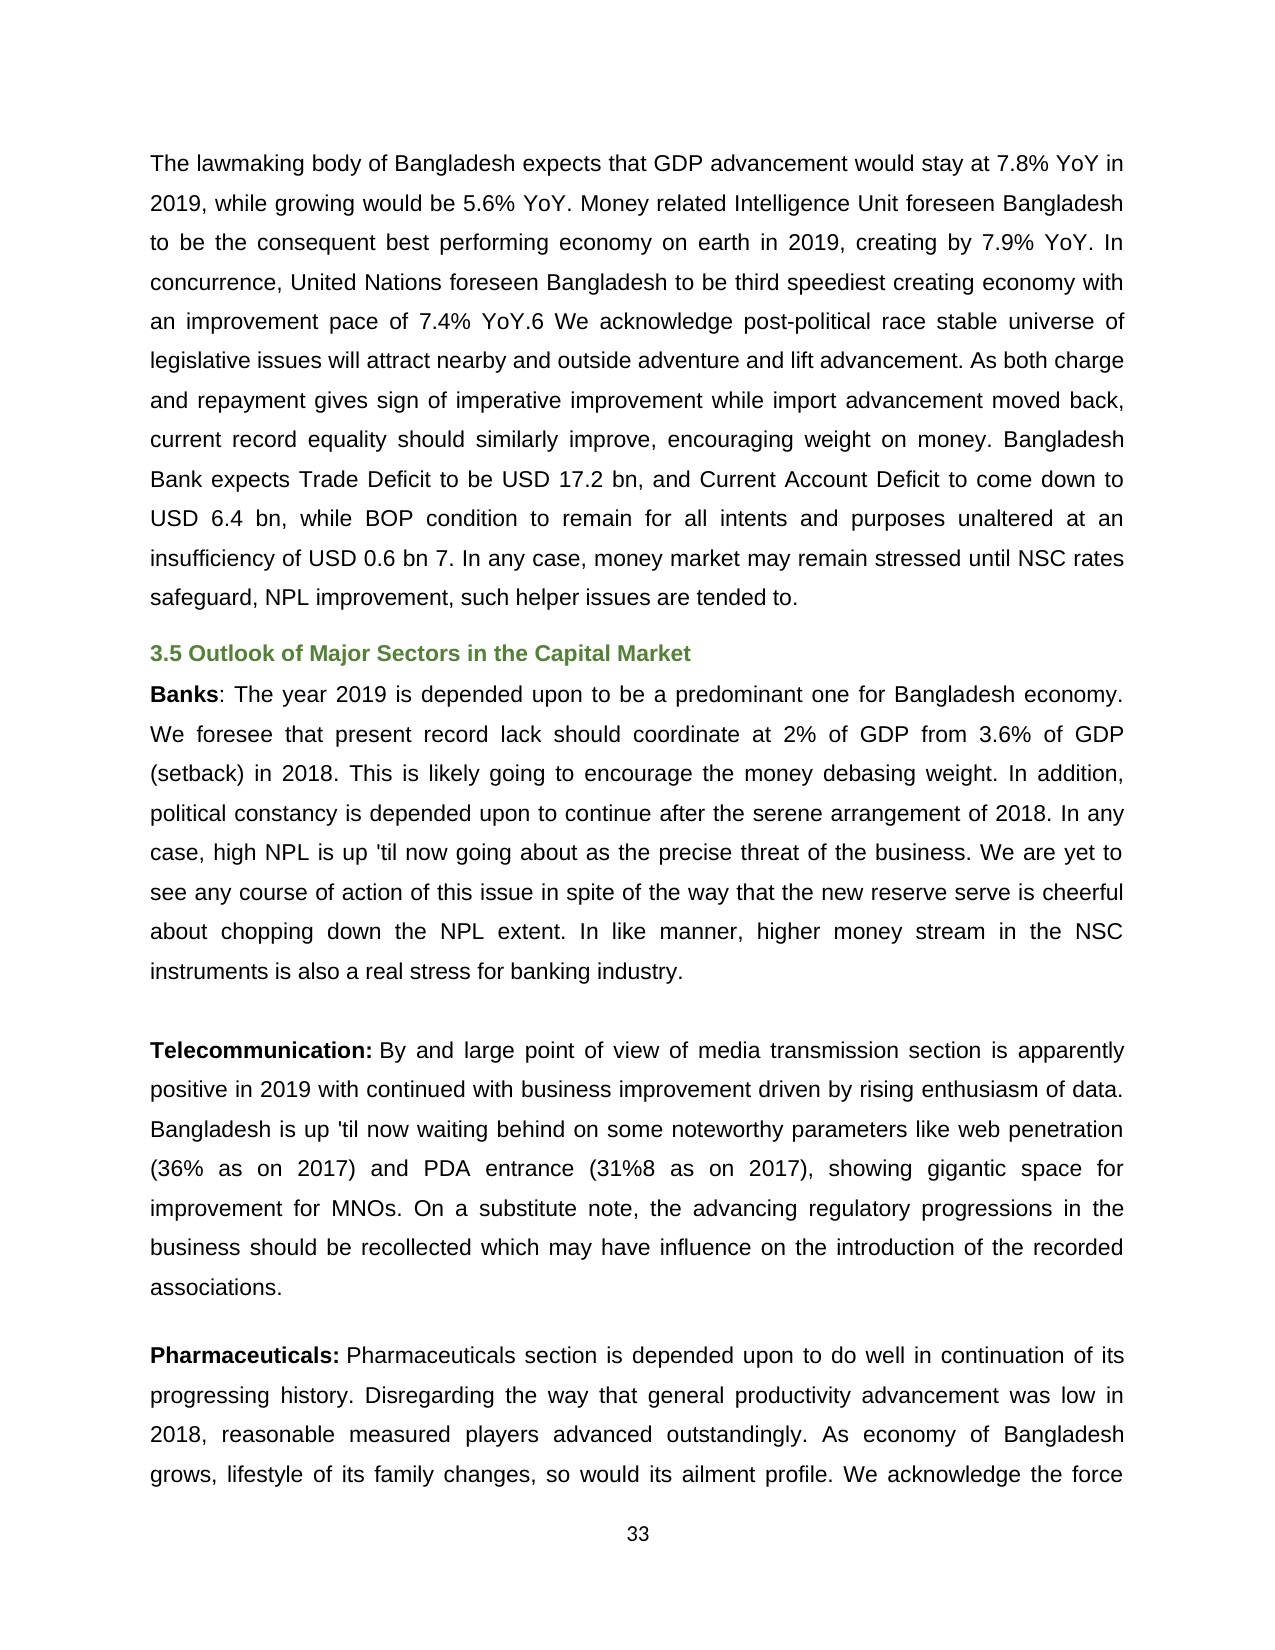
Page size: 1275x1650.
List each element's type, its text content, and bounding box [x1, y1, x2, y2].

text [150, 1342, 1125, 1487]
text Banks: The year 2019 is depended upon to be a predominant one for Bangladesh economy. We foresee that present record lack should coordinate at 2% of GDP from 3.6% of GDP (setback) in 2018. This is likely going to encourage the money debasing weight. In addition, political constancy is depended upon to continue after the serene arrangement of 2018. In any case, high NPL is up 'til now going about as the precise threat of the business. We are yet to see any course of action of this issue in spite of the way that the new reserve serve is cheerful about chopping down the NPL extent. In like manner, higher money stream in the NSC instruments is also a real stress for banking industry. [150, 681, 1125, 984]
text Telecommunication: By and large point of view of media transmission section is apparently positive in 2019 with continued with business improvement driven by rising enthusiasm of data. Bangladesh is up 'til now waiting behind on some noteworthy parameters like web penetration (36% as on 2017) and PDA entrance (31%8 as on 2017), showing gigantic space for improvement for MNOs. On a substitute note, the advancing regulatory progressions in the business should be recollected which may have influence on the introduction of the recorded associations. [150, 1037, 1125, 1300]
text The lawmaking body of Bangladesh expects that GDP advancement would stay at 7.8% YoY in 2019, while growing would be 5.6% YoY. Money related Intelligence Unit foreseen Bangladesh to be the consequent best performing economy on earth in 2019, creating by 7.9% YoY. In concurrence, United Nations foreseen Bangladesh to be third speediest creating economy with an improvement pace of 7.4% YoY.6 We acknowledge post-political race stable universe of legislative issues will attract nearby and outside adventure and lift advancement. As both charge and repayment gives sign of imperative improvement while import advancement moved back, current record equality should similarly improve, encouraging weight on money. Bangladesh Bank expects Trade Deficit to be USD 17.2 bn, and Current Account Deficit to come down to USD 6.4 bn, while BOP condition to remain for all intents and purposes unaltered at an insufficiency of USD 0.6 bn 7. In any case, money market may remain stressed until NSC rates safeguard, NPL improvement, such helper issues are tended to. [150, 150, 1125, 611]
subtitle 3.5 Outlook of Major Sectors in the Capital Market [150, 640, 1125, 667]
